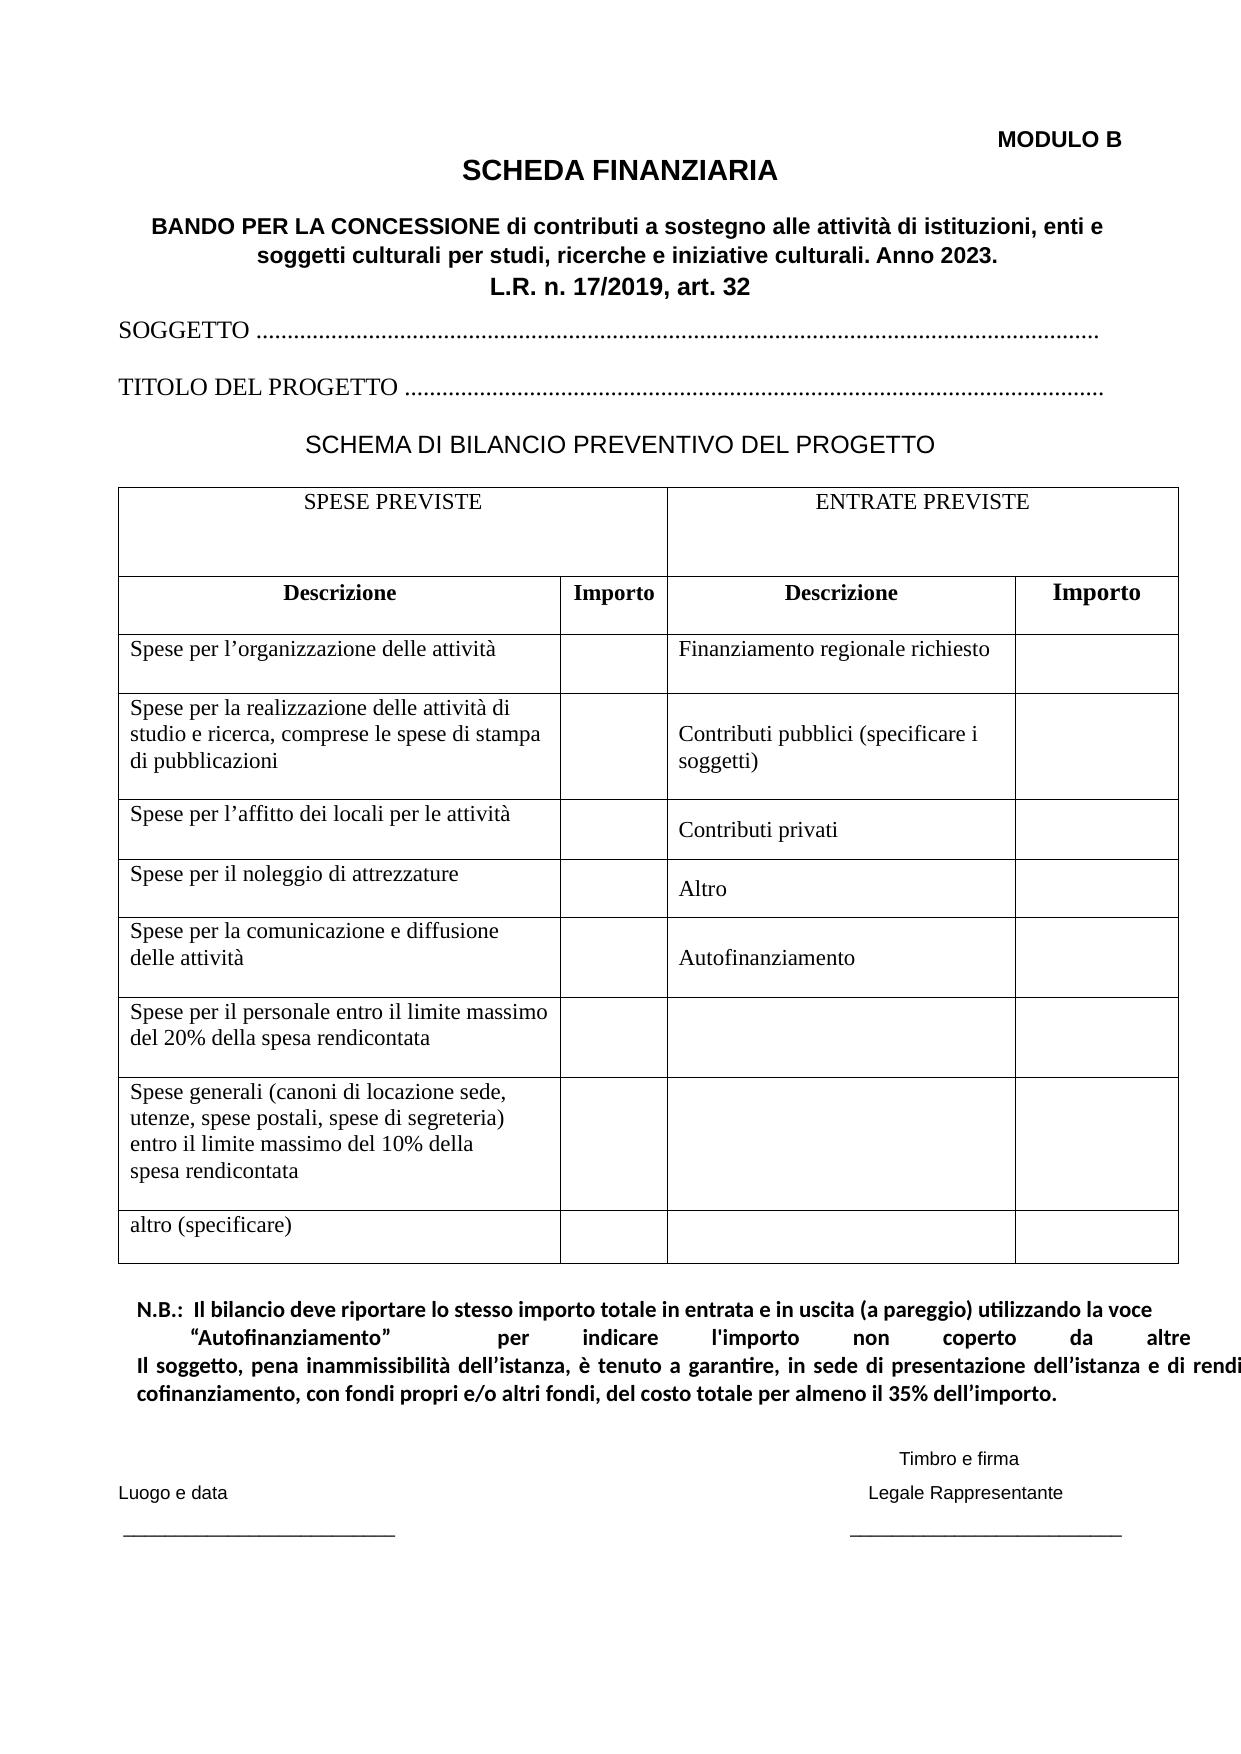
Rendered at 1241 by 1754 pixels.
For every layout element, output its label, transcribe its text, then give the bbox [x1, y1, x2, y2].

table_cell Spese per l’affitto dei locali per le attività [119, 800, 560, 859]
text __________________________ __________________________ [118, 1516, 1122, 1559]
table_cell Descrizione [119, 577, 560, 634]
table_cell [668, 1211, 1015, 1263]
table_cell [1016, 860, 1178, 917]
table_cell [561, 694, 667, 799]
table_header SPESE PREVISTE [119, 488, 667, 576]
table_cell Importo [561, 577, 667, 634]
table_cell Altro [668, 860, 1015, 917]
table_cell [1016, 635, 1178, 693]
table_cell Contributi pubblici (specificare i soggetti) [668, 694, 1015, 799]
text SCHEMA DI BILANCIO PREVENTIVO DEL PROGETTO [118, 430, 1122, 458]
table_cell [1016, 918, 1178, 997]
table_cell [668, 998, 1015, 1077]
table_cell [1016, 800, 1178, 859]
table_cell [1016, 694, 1178, 799]
table_cell [561, 635, 667, 693]
table_cell Spese generali (canoni di locazione sede, utenze, spese postali, spese di segreteria) entro il limite massimo del 10% della spesa rendicontata [119, 1078, 560, 1209]
table_cell [561, 1211, 667, 1263]
table_cell Spese per il personale entro il limite massimo del 20% della spesa rendicontata [119, 998, 560, 1077]
text SOGGETTO ....................................................................................................................................... [118, 315, 1122, 343]
table_cell [561, 800, 667, 859]
table_header N.B.: Il bilancio deve riportare lo stesso importo totale in entrata e in uscita (a pareggio) utilizzando la voce [125, 1293, 1240, 1323]
text Luogo e data Legale Rappresentante [118, 1482, 1122, 1503]
table_cell “Autofinanziamento” per indicare l'importo non coperto da altre entrate. Il soggetto, pena inammissibilità dell’istanza, è tenuto a garantire, in sede di presentazione dell’istanza e di rendicontazione, il cofinanziamento, con fondi propri e/o altri fondi, del costo totale per almeno il 35% dell’importo. [125, 1323, 1240, 1435]
table_cell Spese per il noleggio di attrezzature [119, 860, 560, 917]
text BANDO PER LA CONCESSIONE di contributi a sostegno alle attività di istituzioni, enti e soggetti culturali per studi, ricerche e iniziative culturali. Anno 2023. [133, 213, 1122, 268]
table_cell [561, 860, 667, 917]
table_cell [1016, 1211, 1178, 1263]
table_header ENTRATE PREVISTE [668, 488, 1178, 576]
table_cell Descrizione [668, 577, 1015, 634]
table_cell altro (specificare) [119, 1211, 560, 1263]
table_cell Contributi privati [668, 800, 1015, 859]
table_cell Spese per la realizzazione delle attività di studio e ricerca, comprese le spese di stampa di pubblicazioni [119, 694, 560, 799]
table_cell [1016, 998, 1178, 1077]
text TITOLO DEL PROGETTO ................................................................................................................ [118, 372, 1122, 401]
table_cell Spese per l’organizzazione delle attività [119, 635, 560, 693]
table_cell Spese per la comunicazione e diffusione delle attività [119, 918, 560, 997]
text SCHEDA FINANZIARIA [118, 153, 1122, 186]
table_cell Autofinanziamento [668, 918, 1015, 997]
table_cell [561, 918, 667, 997]
table_cell Finanziamento regionale richiesto [668, 635, 1015, 693]
text L.R. n. 17/2019, art. 32 [118, 272, 1122, 300]
text Timbro e firma [118, 1448, 1122, 1469]
table_cell [668, 1078, 1015, 1209]
table_cell [561, 998, 667, 1077]
table_cell [1016, 1078, 1178, 1209]
table_cell [561, 1078, 667, 1209]
table_cell Importo [1016, 577, 1178, 634]
